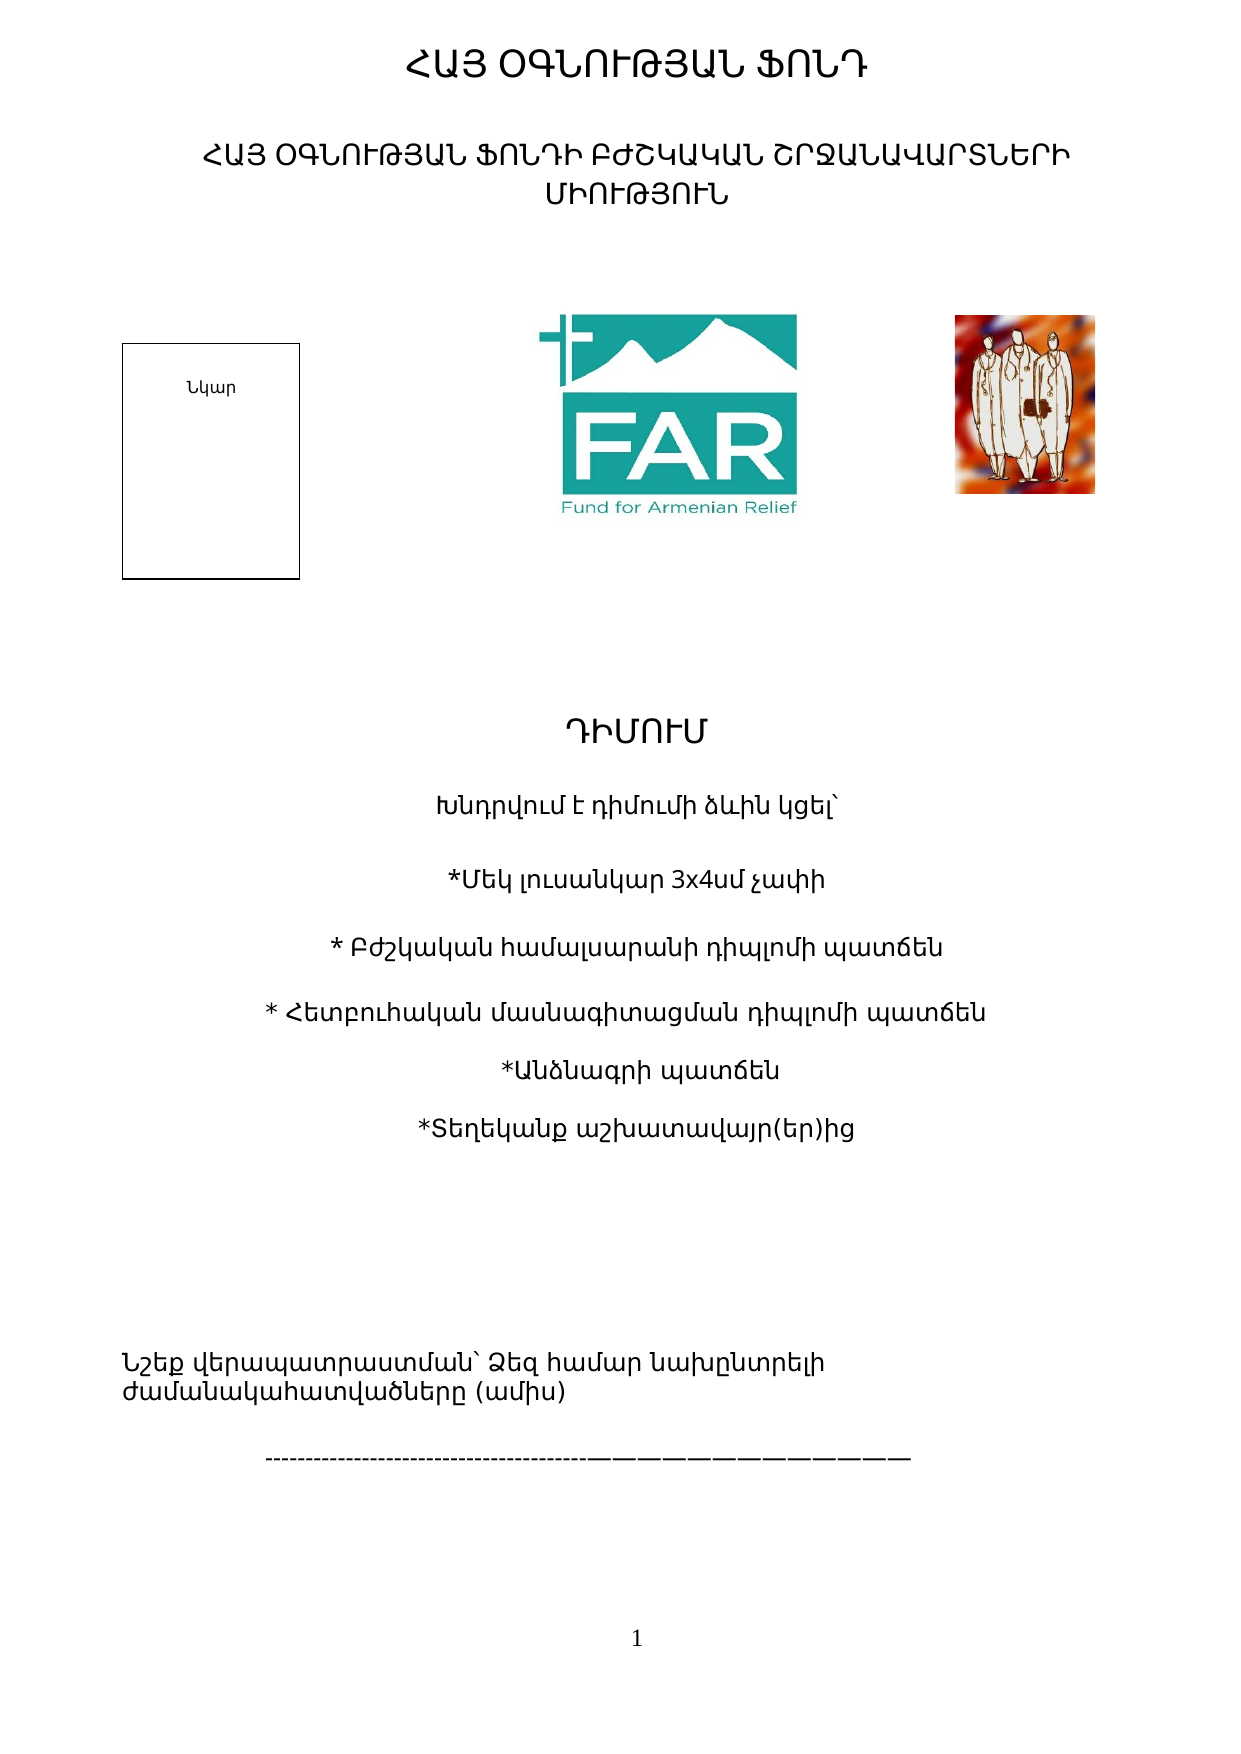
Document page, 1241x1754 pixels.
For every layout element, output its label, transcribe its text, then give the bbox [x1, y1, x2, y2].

text ՀԱՅ ՕԳՆՈՒԹՅԱՆ ՖՈՆԴԻ ԲԺՇԿԱԿԱՆ ՇՐՋԱՆԱՎԱՐՏՆԵՐԻ ՄԻՈՒԹՅՈՒՆ [122, 134, 1152, 213]
text *Տեղեկանք աշխատավայր(եր)ից [122, 1114, 1152, 1144]
subtitle Խնդրվում է դիմումի ձևին կցել՝ [122, 788, 1152, 822]
text ----------------------------------------————————————— [122, 1440, 1152, 1474]
picture [954, 315, 1096, 494]
text ՀԱՅ ՕԳՆՈՒԹՅԱՆ ՖՈՆԴ [122, 37, 1152, 88]
text *Մեկ լուսանկար 3x4սմ չափի [122, 862, 1152, 896]
text * Հետբուհական մասնագիտացման դիպլոմի պատճեն [122, 998, 1152, 1027]
text *Անձնագրի պատճեն [122, 1056, 1152, 1085]
text Նշեք վերապատրաստման՝ Ձեզ համար նախընտրելի ժամանակահատվածները (ամիս) [122, 1348, 1152, 1406]
text ԴԻՄՈՒՄ [122, 708, 1152, 754]
text * Բժշկական համալսարանի դիպլոմի պատճեն [122, 930, 1152, 964]
picture [531, 292, 823, 538]
